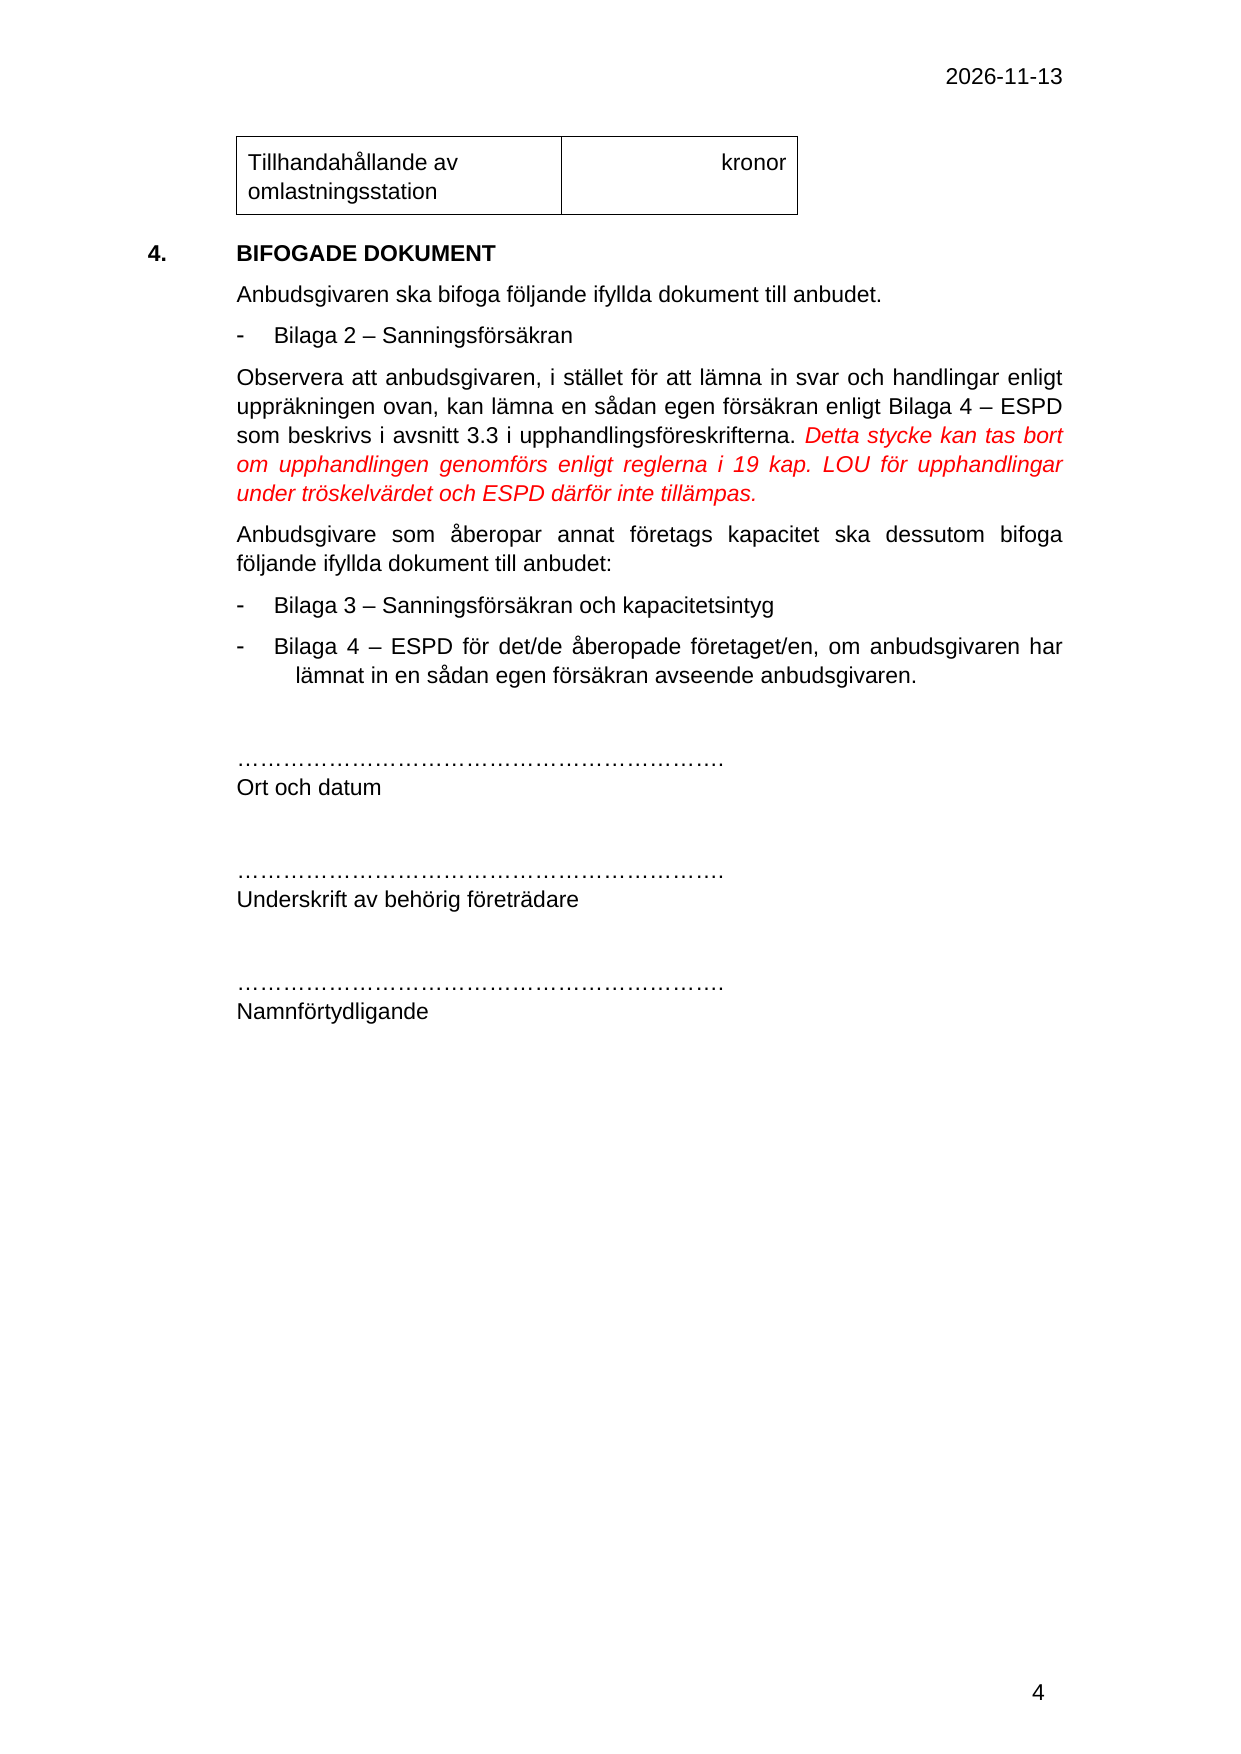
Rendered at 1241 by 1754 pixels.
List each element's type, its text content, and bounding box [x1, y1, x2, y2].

text Observera att anbudsgivaren, i stället för att lämna in svar och handlingar enligt uppräkningen ovan, kan lämna en sådan egen försäkran enligt Bilaga 4 – ESPD som beskrivs i avsnitt 3.3 i upphandlingsföreskrifterna. Detta stycke kan tas bort om upphandlingen genomförs enligt reglerna i 19 kap. LOU för upphandlingar under tröskelvärdet och ESPD därför inte tillämpas. [236, 364, 1063, 506]
list Bilaga 3 – Sanningsförsäkran och kapacitetsintyg [236, 592, 1063, 618]
text Anbudsgivaren ska bifoga följande ifyllda dokument till anbudet. [236, 281, 1063, 307]
text ………………………………………………………. Namnförtydligande [236, 969, 1063, 1024]
text ………………………………………………………. Ort och datum [236, 745, 1063, 800]
subtitle Bifogade dokument [148, 239, 1063, 266]
table_cell Tillhandahållande av omlastningsstation [237, 137, 561, 213]
list Bilaga 2 – Sanningsförsäkran [236, 322, 1063, 349]
table_cell kronor [562, 137, 797, 213]
list Bilaga 4 – ESPD för det/de åberopade företaget/en, om anbudsgivaren har lämnat in en sådan egen försäkran avseende anbudsgivaren. [236, 633, 1063, 688]
text ………………………………………………………. Underskrift av behörig företrädare [236, 857, 1063, 912]
text Anbudsgivare som åberopar annat företags kapacitet ska dessutom bifoga följande ifyllda dokument till anbudet: [236, 521, 1063, 577]
